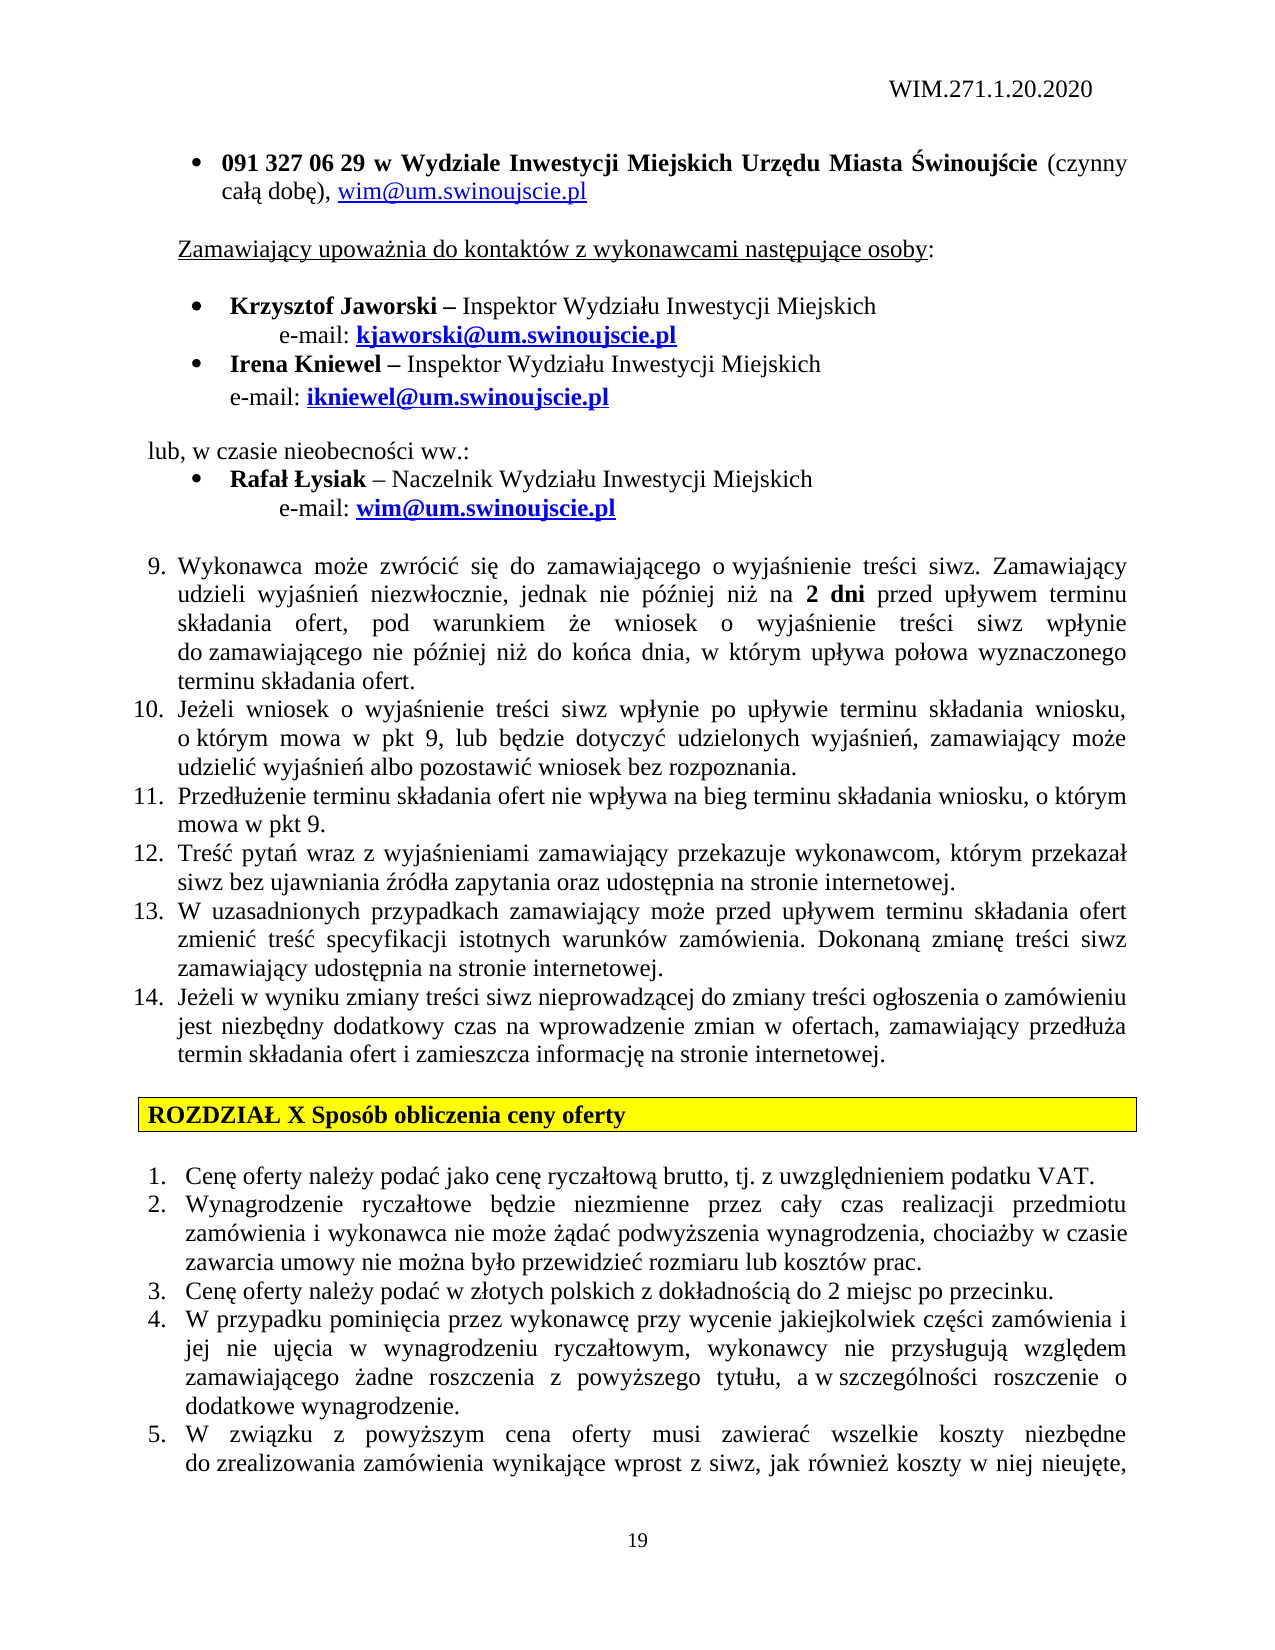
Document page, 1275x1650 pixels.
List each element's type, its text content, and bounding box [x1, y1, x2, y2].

list Cenę oferty należy podać w złotych polskich z dokładnością do 2 miejsc po przecinku. [148, 1276, 1127, 1304]
subtitle ROZDZIAŁ X Sposób obliczenia ceny oferty [139, 1098, 1136, 1131]
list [148, 1419, 1127, 1477]
list Cenę oferty należy podać jako cenę ryczałtową brutto, tj. z uwzględnieniem podatku VAT. [148, 1161, 1127, 1189]
list Rafał Łysiak – Naczelnik Wydziału Inwestycji Miejskich [192, 464, 1127, 493]
list Treść pytań wraz z wyjaśnieniami zamawiający przekazuje wykonawcom, którym przekazał siwz bez ujawniania źródła zapytania oraz udostępnia na stronie internetowej. [133, 838, 1127, 896]
text Zamawiający upoważnia do kontaktów z wykonawcami następujące osoby: [177, 234, 1127, 263]
text e-mail: kjaworski@um.swinoujscie.pl [279, 320, 1127, 349]
list 091 327 06 29 w Wydziale Inwestycji Miejskich Urzędu Miasta Świnoujście (czynny całą dobę), wim@um.swinoujscie.pl [192, 148, 1127, 205]
list Wynagrodzenie ryczałtowe będzie niezmienne przez cały czas realizacji przedmiotu zamówienia i wykonawca nie może żądać podwyższenia wynagrodzenia, chociażby w czasie zawarcia umowy nie można było przewidzieć rozmiaru lub kosztów prac. [148, 1189, 1127, 1276]
list Jeżeli w wyniku zmiany treści siwz nieprowadzącej do zmiany treści ogłoszenia o zamówieniu jest niezbędny dodatkowy czas na wprowadzenie zmian w ofertach, zamawiający przedłuża termin składania ofert i zamieszcza informację na stronie internetowej. [133, 982, 1127, 1068]
list W przypadku pominięcia przez wykonawcę przy wycenie jakiejkolwiek części zamówienia i jej nie ujęcia w wynagrodzeniu ryczałtowym, wykonawcy nie przysługują względem zamawiającego żadne roszczenia z powyższego tytułu, a w szczególności roszczenie o dodatkowe wynagrodzenie. [148, 1304, 1127, 1419]
list Wykonawca może zwrócić się do zamawiającego o wyjaśnienie treści siwz. Zamawiający udzieli wyjaśnień niezwłocznie, jednak nie później niż na 2 dni przed upływem terminu składania ofert, pod warunkiem że wniosek o wyjaśnienie treści siwz wpłynie do zamawiającego nie później niż do końca dnia, w którym upływa połowa wyznaczonego terminu składania ofert. [148, 551, 1127, 694]
text e-mail: wim@um.swinoujscie.pl [279, 493, 1127, 522]
list e-mail: ikniewel@um.swinoujscie.pl [229, 382, 1127, 411]
list W uzasadnionych przypadkach zamawiający może przed upływem terminu składania ofert zmienić treść specyfikacji istotnych warunków zamówienia. Dokonaną zmianę treści siwz zamawiający udostępnia na stronie internetowej. [133, 896, 1127, 982]
text lub, w czasie nieobecności ww.: [148, 436, 1127, 464]
list Przedłużenie terminu składania ofert nie wpływa na bieg terminu składania wniosku, o którym mowa w pkt 9. [133, 781, 1127, 838]
list Jeżeli wniosek o wyjaśnienie treści siwz wpłynie po upływie terminu składania wniosku, o którym mowa w pkt 9, lub będzie dotyczyć udzielonych wyjaśnień, zamawiający może udzielić wyjaśnień albo pozostawić wniosek bez rozpoznania. [133, 694, 1127, 781]
list Irena Kniewel – Inspektor Wydziału Inwestycji Miejskich [192, 349, 1127, 378]
list Krzysztof Jaworski – Inspektor Wydziału Inwestycji Miejskich [192, 291, 1127, 320]
